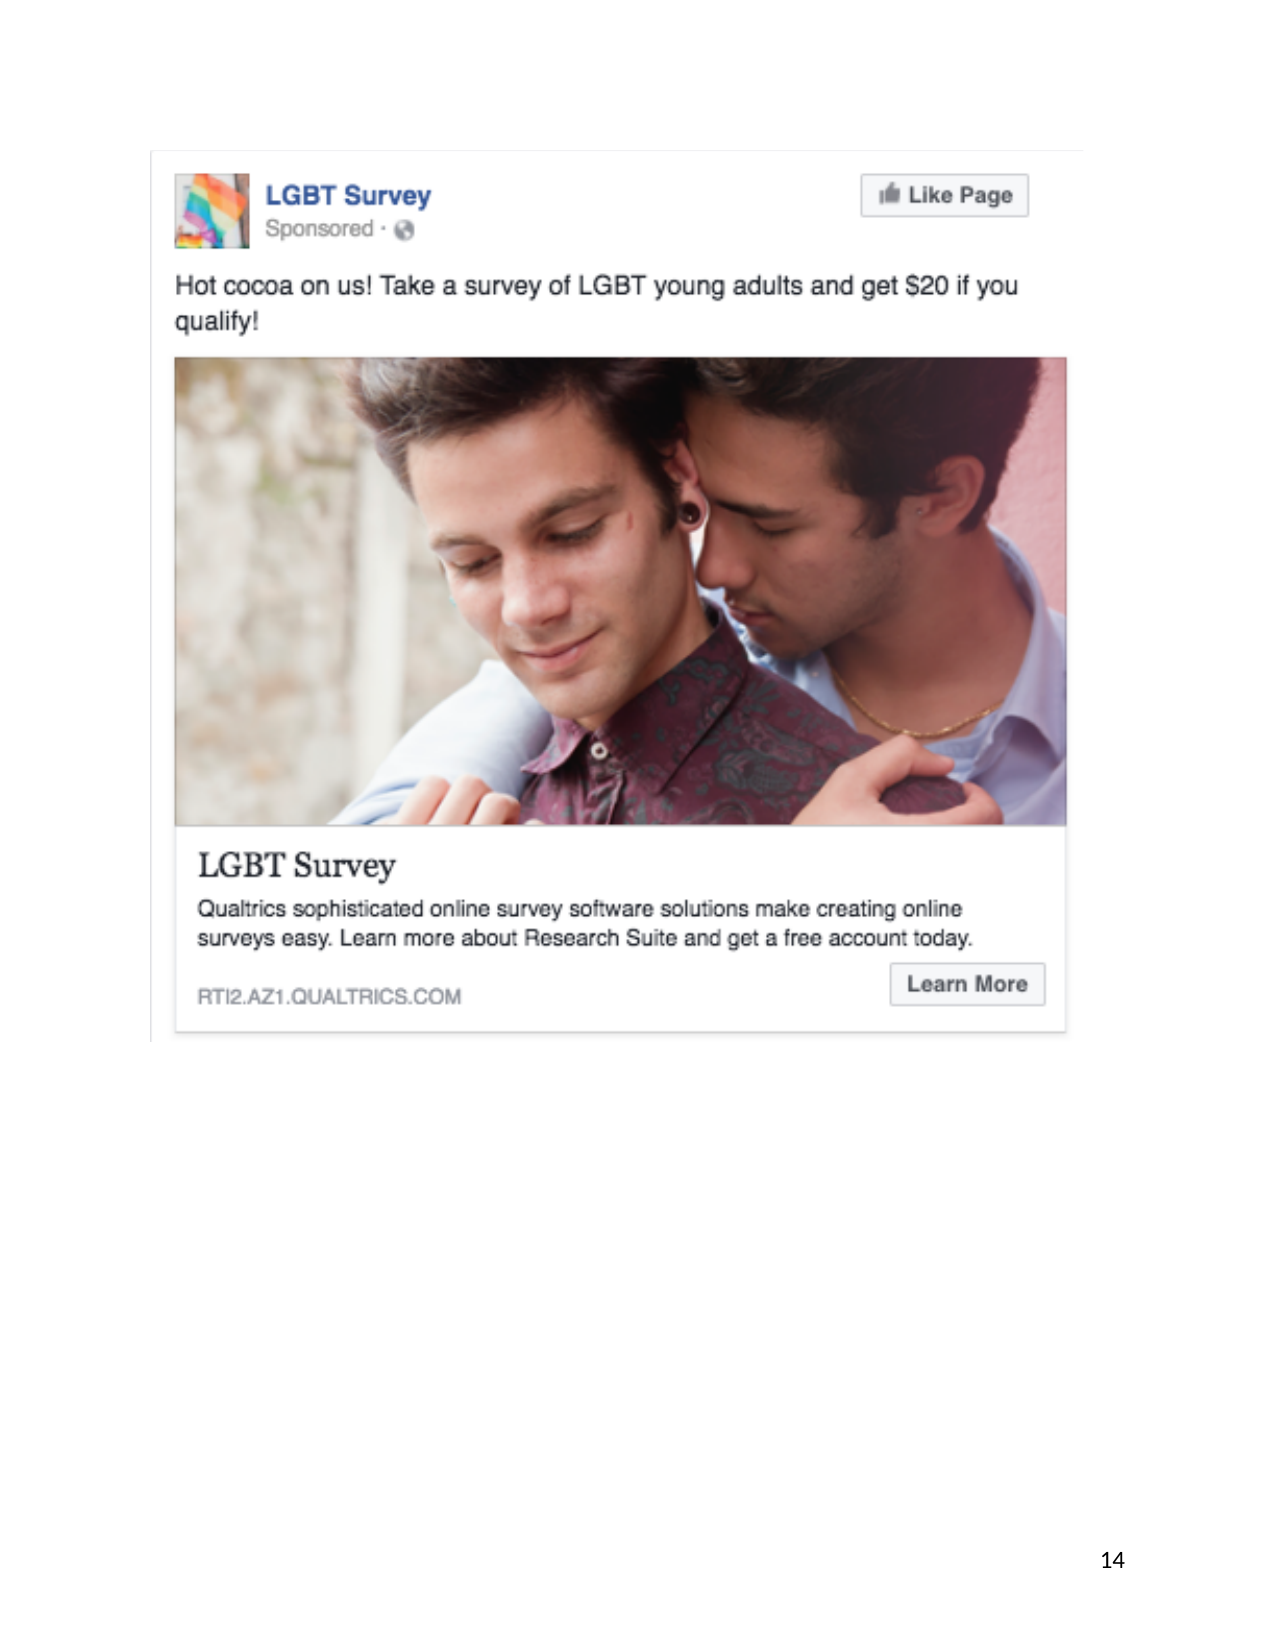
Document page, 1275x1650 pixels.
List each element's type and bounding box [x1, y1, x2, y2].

picture [150, 150, 1084, 1042]
